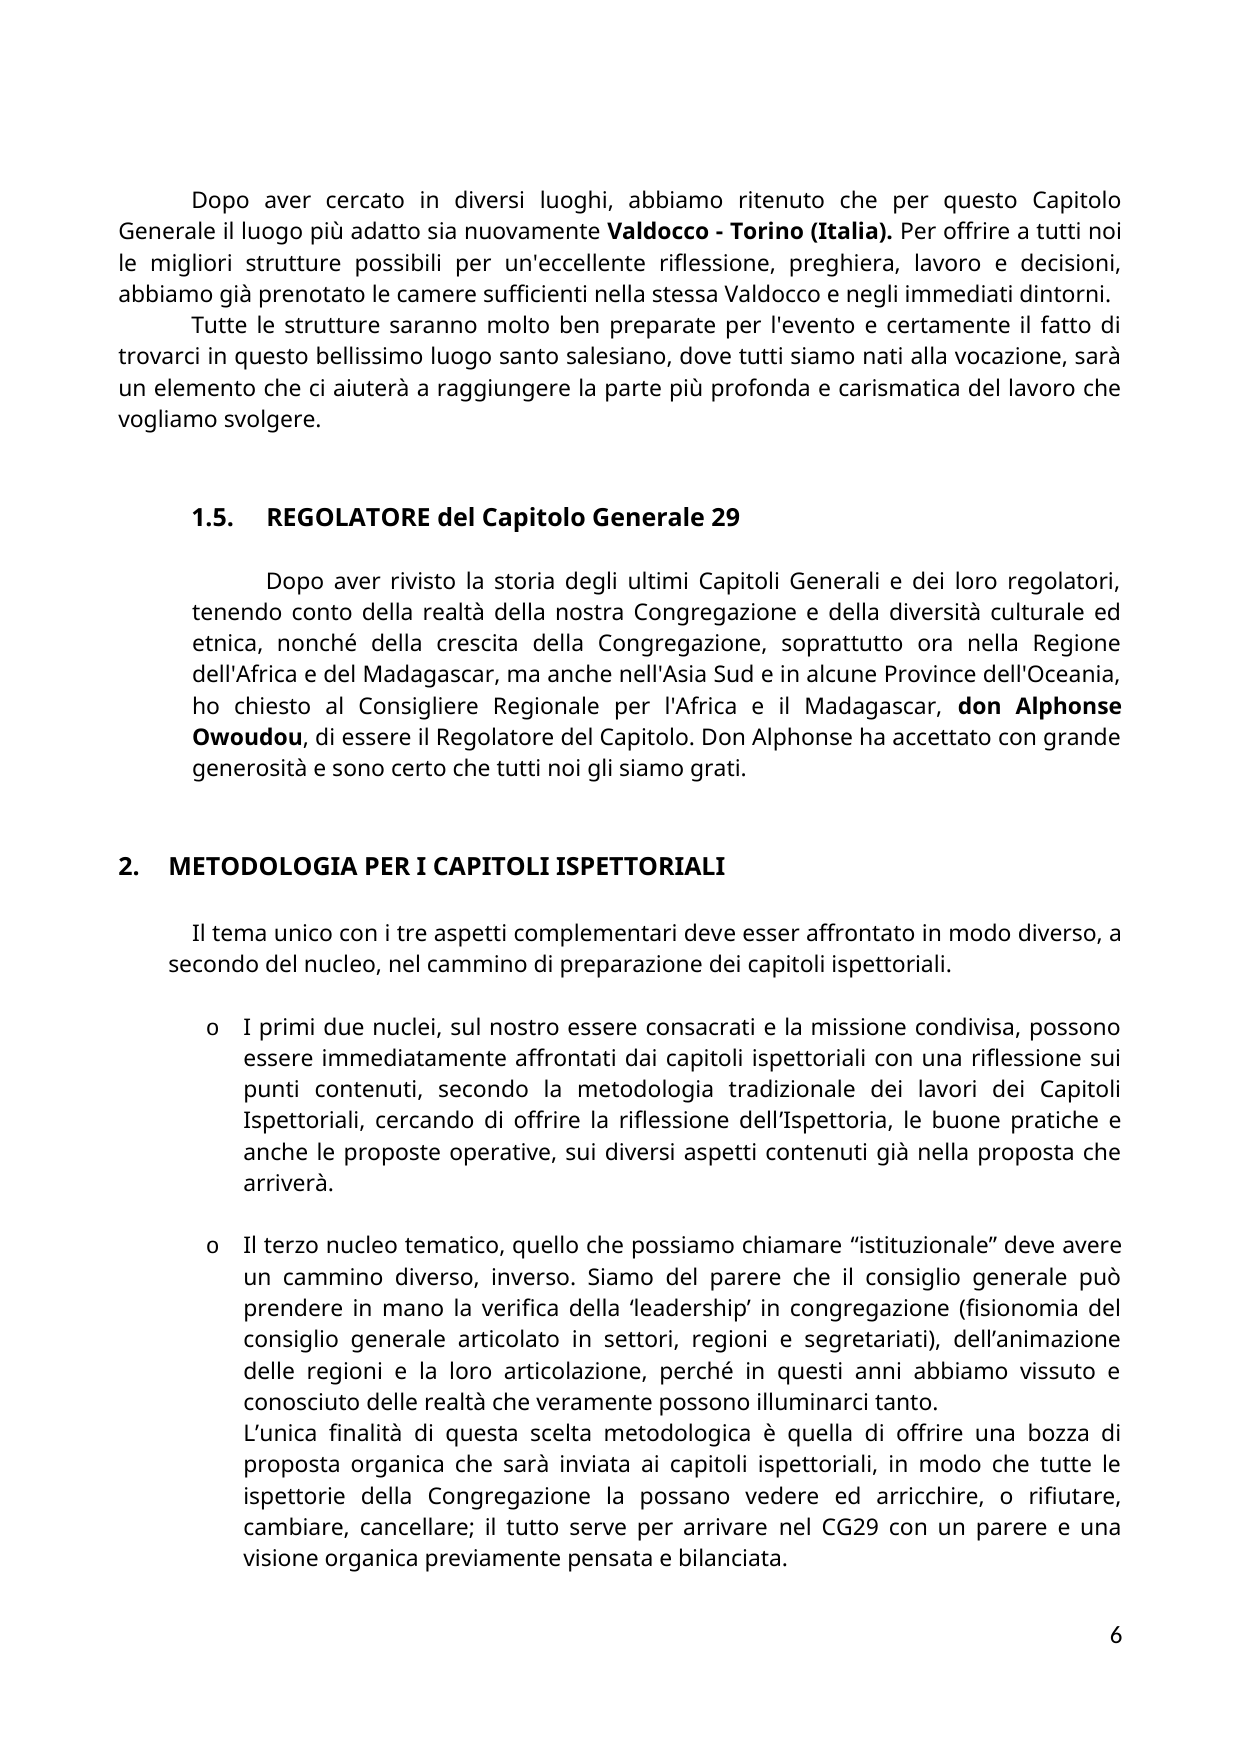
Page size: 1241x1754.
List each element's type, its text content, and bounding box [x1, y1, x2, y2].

list REGOLATORE del Capitolo Generale 29 [191, 499, 1122, 533]
text Dopo aver rivisto la storia degli ultimi Capitoli Generali e dei loro regolatori, tenendo conto della realtà della nostra Congregazione e della diversità culturale ed etnica, nonché della crescita della Congregazione, soprattutto ora nella Regione dell'Africa e del Madagascar, ma anche nell'Asia Sud e in alcune Province dell'Oceania, ho chiesto al Consigliere Regionale per l'Africa e il Madagascar, don Alphonse Owoudou, di essere il Regolatore del Capitolo. Don Alphonse ha accettato con grande generosità e sono certo che tutti noi gli siamo grati. [192, 565, 1122, 783]
list Il terzo nucleo tematico, quello che possiamo chiamare “istituzionale” deve avere un cammino diverso, inverso. Siamo del parere che il consiglio generale può prendere in mano la verifica della ‘leadership’ in congregazione (fisionomia del consiglio generale articolato in settori, regioni e segretariati), dell’animazione delle regioni e la loro articolazione, perché in questi anni abbiamo vissuto e conosciuto delle realtà che veramente possono illuminarci tanto. [206, 1229, 1122, 1417]
text Dopo aver cercato in diversi luoghi, abbiamo ritenuto che per questo Capitolo Generale il luogo più adatto sia nuovamente Valdocco - Torino (Italia). Per offrire a tutti noi le migliori strutture possibili per un'eccellente riflessione, preghiera, lavoro e decisioni, abbiamo già prenotato le camere sufficienti nella stessa Valdocco e negli immediati dintorni. [118, 184, 1122, 309]
text Tutte le strutture saranno molto ben preparate per l'evento e certamente il fatto di trovarci in questo bellissimo luogo santo salesiano, dove tutti siamo nati alla vocazione, sarà un elemento che ci aiuterà a raggiungere la parte più profonda e carismatica del lavoro che vogliamo svolgere. [118, 309, 1122, 434]
text Il tema unico con i tre aspetti complementari deve esser affrontato in modo diverso, a secondo del nucleo, nel cammino di preparazione dei capitoli ispettoriali. [168, 917, 1122, 979]
list METODOLOGIA PER I CAPITOLI ISPETTORIALI [118, 849, 1122, 883]
list I primi due nuclei, sul nostro essere consacrati e la missione condivisa, possono essere immediatamente affrontati dai capitoli ispettoriali con una riflessione sui punti contenuti, secondo la metodologia tradizionale dei lavori dei Capitoli Ispettoriali, cercando di offrire la riflessione dell’Ispettoria, le buone pratiche e anche le proposte operative, sui diversi aspetti contenuti già nella proposta che arriverà. [206, 1011, 1122, 1198]
text L’unica finalità di questa scelta metodologica è quella di offrire una bozza di proposta organica che sarà inviata ai capitoli ispettoriali, in modo che tutte le ispettorie della Congregazione la possano vedere ed arricchire, o rifiutare, cambiare, cancellare; il tutto serve per arrivare nel CG29 con un parere e una visione organica previamente pensata e bilanciata. [243, 1417, 1122, 1573]
